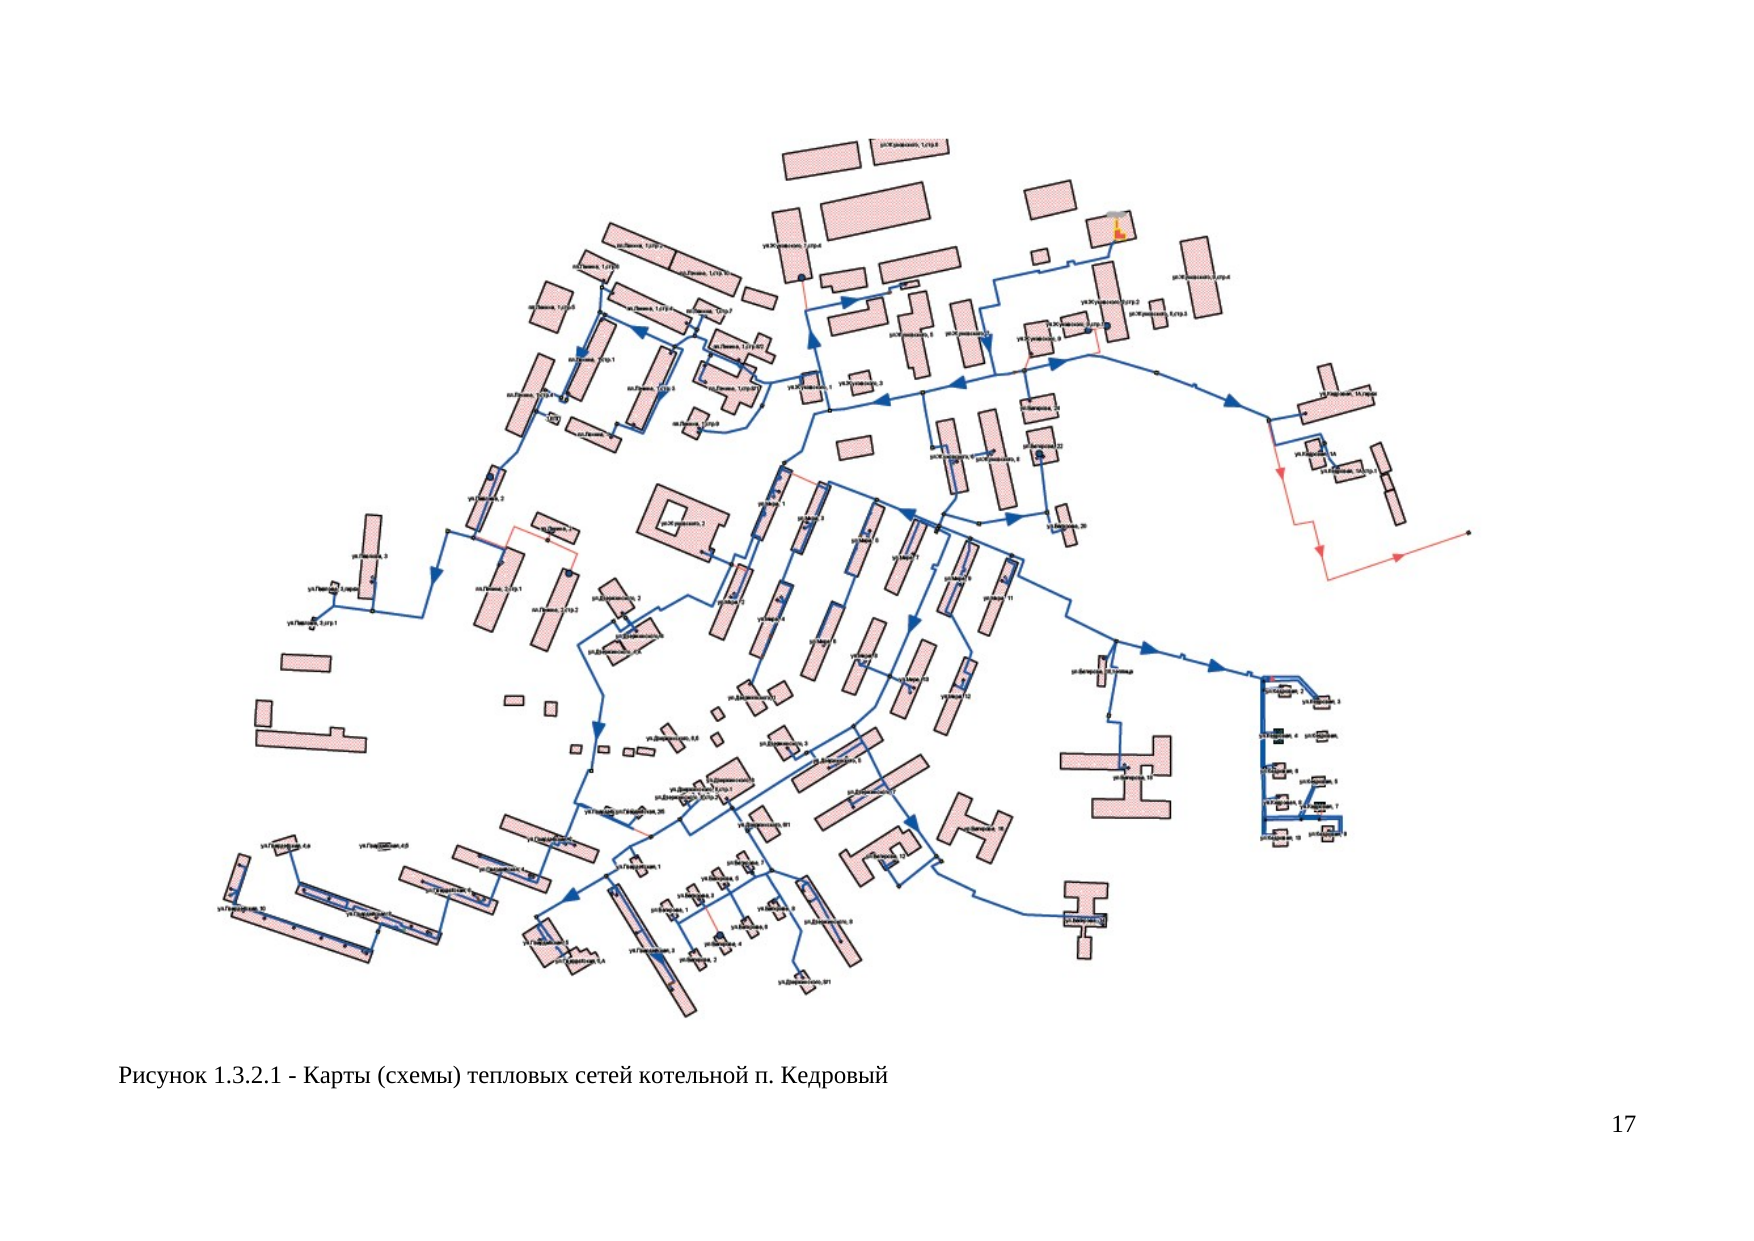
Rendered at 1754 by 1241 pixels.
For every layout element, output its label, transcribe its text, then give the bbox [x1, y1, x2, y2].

picture [118, 118, 1508, 1060]
text Рисунок 1.3.2.1 - Карты (схемы) тепловых сетей котельной п. Кедровый [118, 1060, 1636, 1089]
